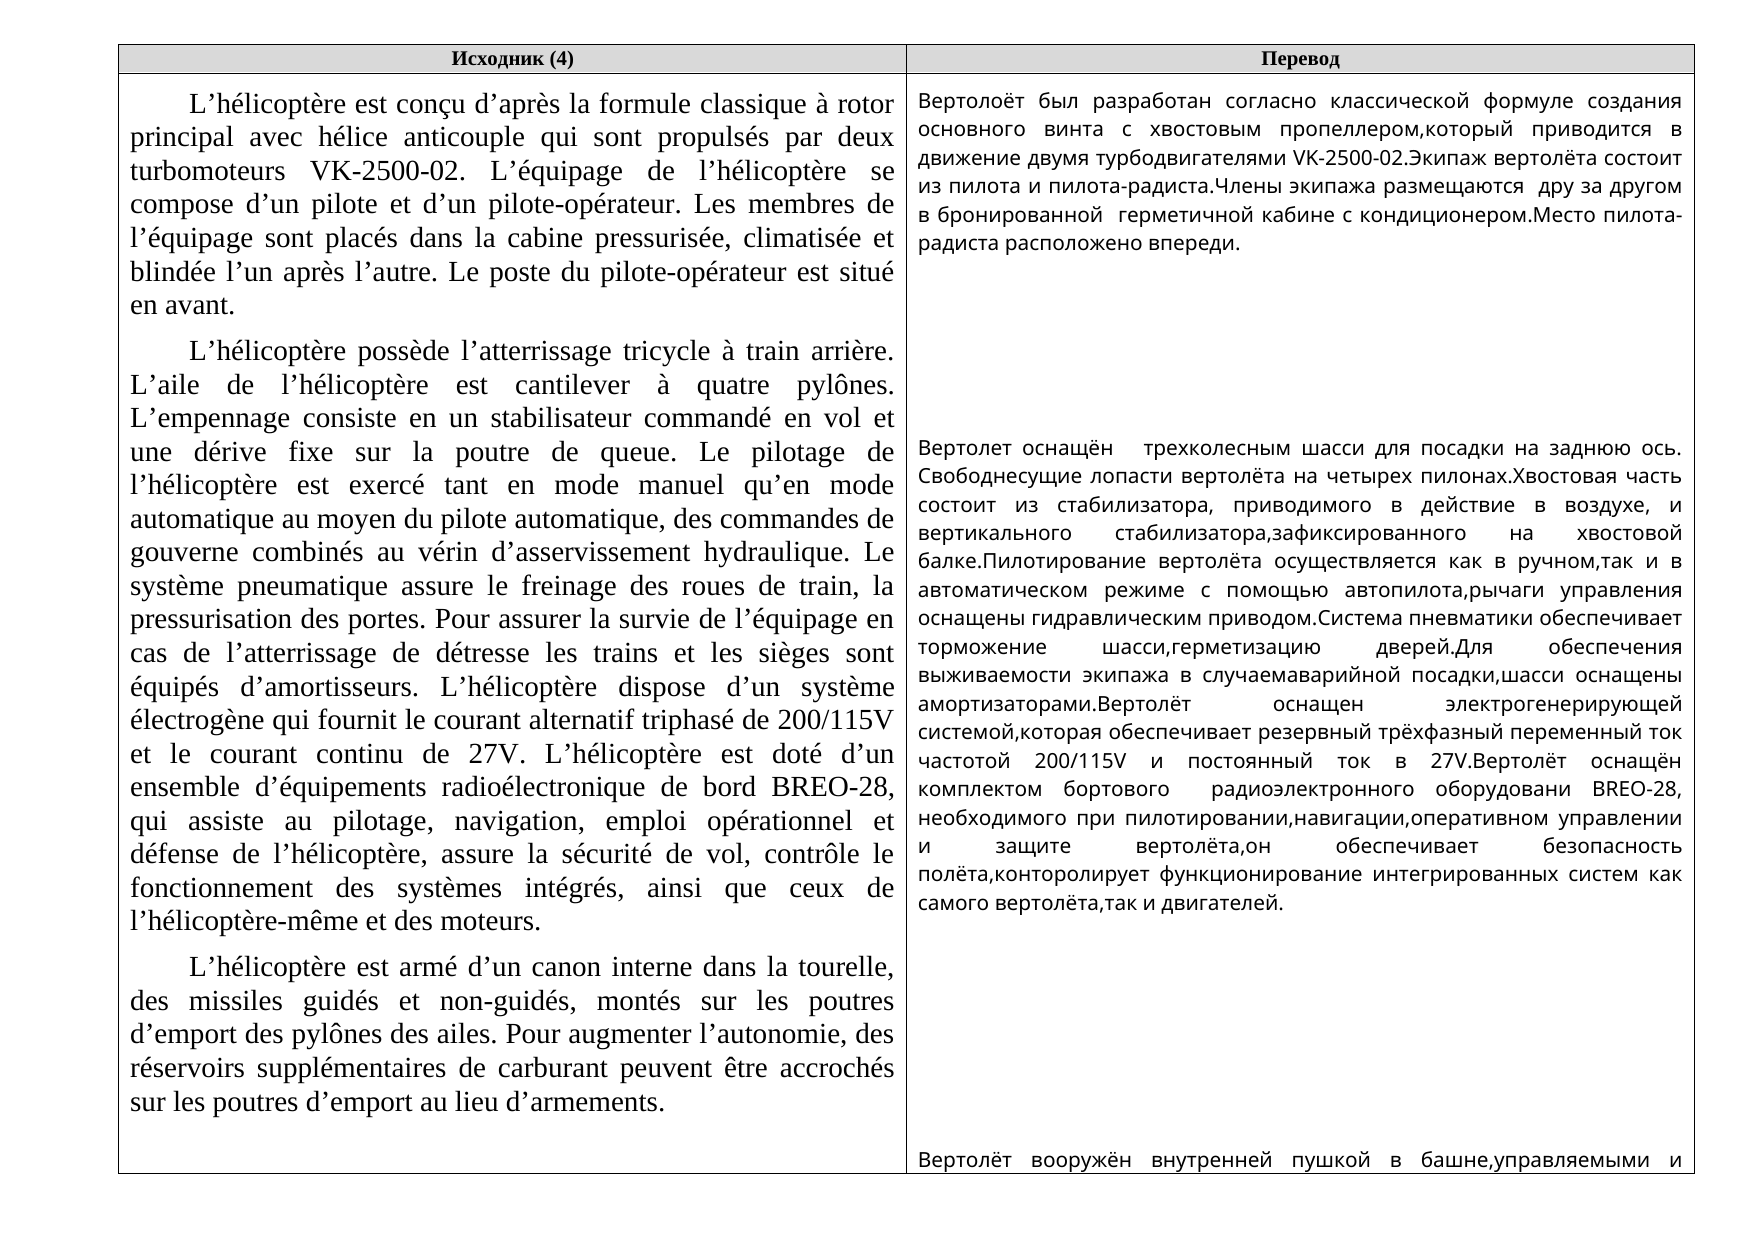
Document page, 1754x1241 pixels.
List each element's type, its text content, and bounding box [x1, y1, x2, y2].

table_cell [119, 74, 906, 1173]
table_header Исходник (4) [119, 45, 906, 72]
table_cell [907, 74, 1694, 1173]
table_header Перевод [907, 45, 1694, 72]
